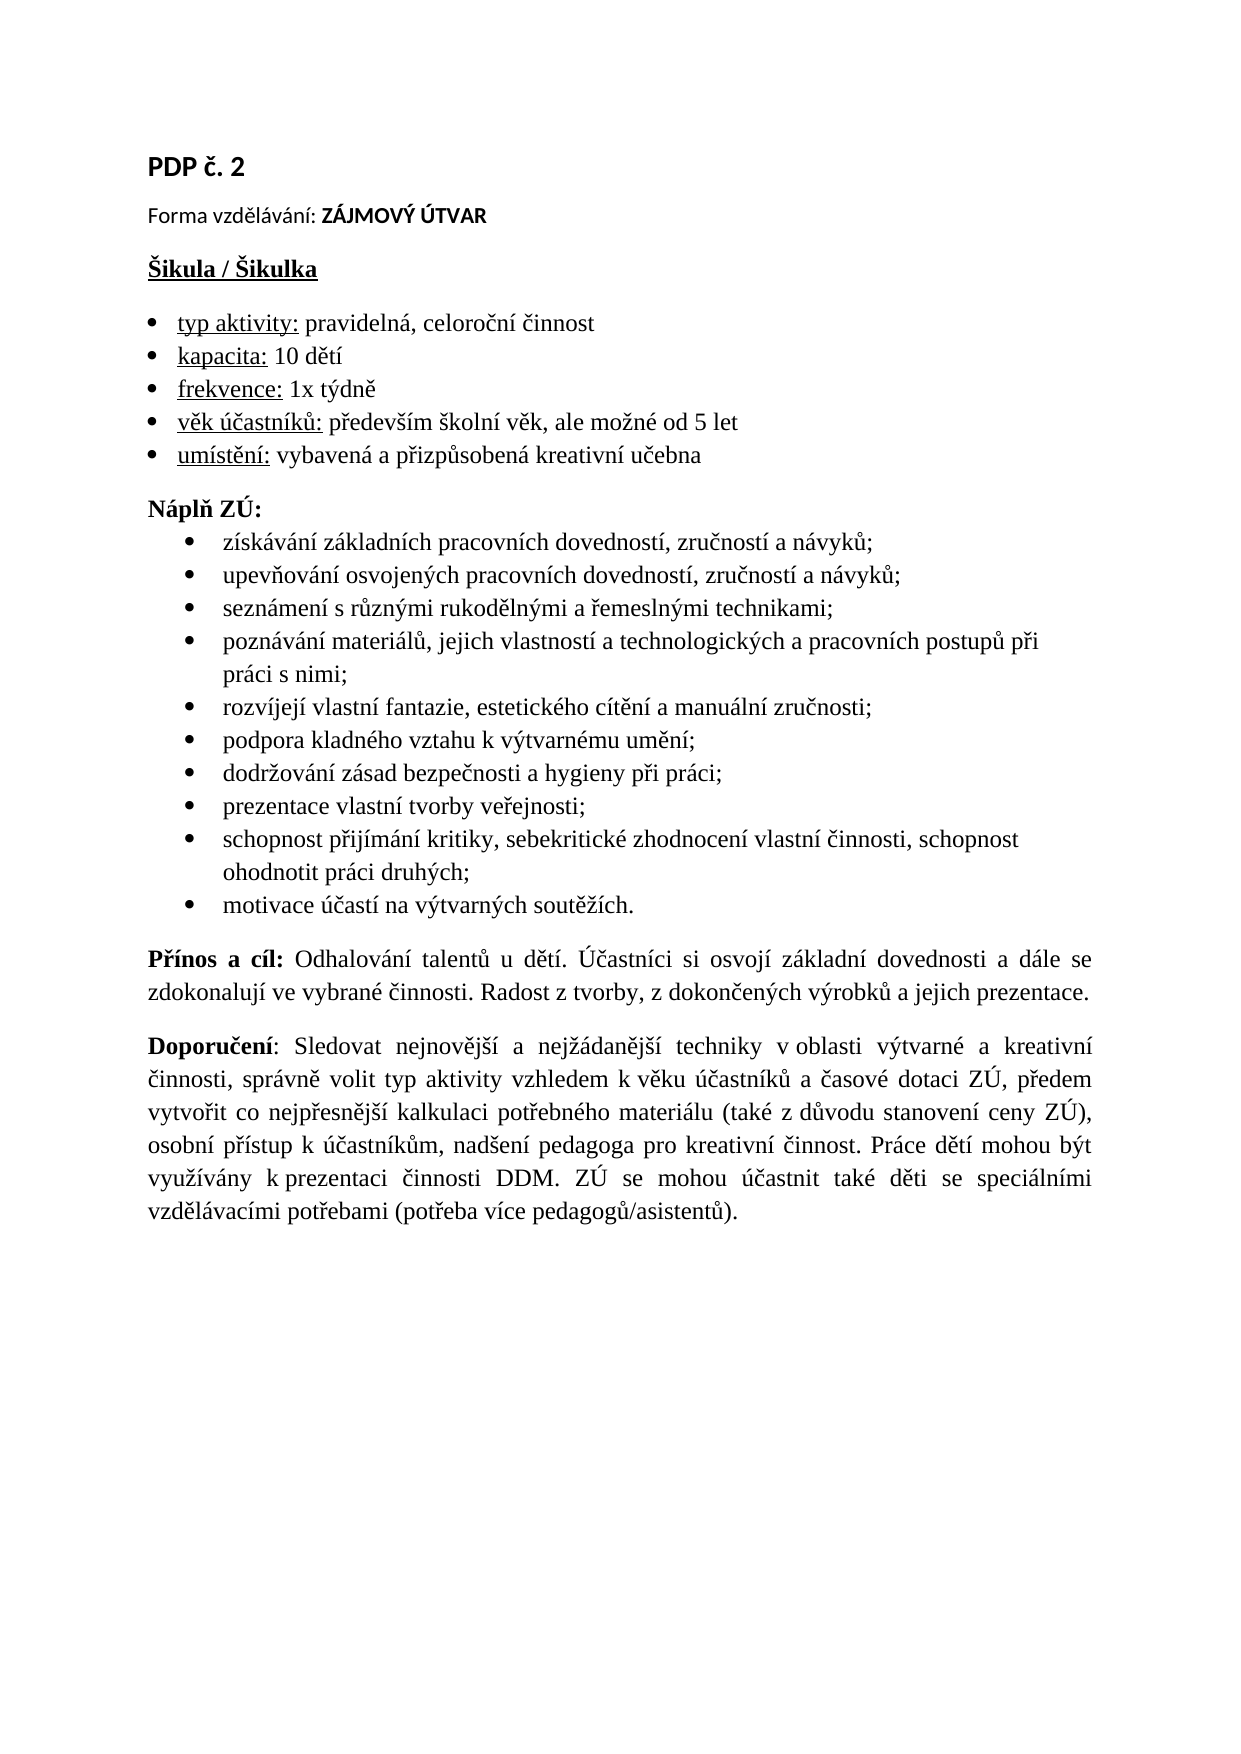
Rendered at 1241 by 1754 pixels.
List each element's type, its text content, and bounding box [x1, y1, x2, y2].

text Doporučení: Sledovat nejnovější a nejžádanější techniky v oblasti výtvarné a kreativní činnosti, správně volit typ aktivity vzhledem k věku účastníků a časové dotaci ZÚ, předem vytvořit co nejpřesnější kalkulaci potřebného materiálu (také z důvodu stanovení ceny ZÚ), osobní přístup k účastníkům, nadšení pedagoga pro kreativní činnost. Práce dětí mohou být využívány k prezentaci činnosti DDM. ZÚ se mohou účastnit také děti se speciálními vzdělávacími potřebami (potřeba více pedagogů/asistentů). [148, 1031, 1093, 1225]
list dodržování zásad bezpečnosti a hygieny při práci; [185, 758, 1093, 787]
list věk účastníků: především školní věk, ale možné od 5 let [148, 407, 1093, 436]
list prezentace vlastní tvorby veřejnosti; [185, 791, 1093, 820]
list poznávání materiálů, jejich vlastností a technologických a pracovních postupů při práci s nimi; [185, 626, 1093, 688]
text Náplň ZÚ: [148, 494, 1093, 523]
list rozvíjejí vlastní fantazie, estetického cítění a manuální zručnosti; [185, 692, 1093, 721]
list frekvence: 1x týdně [148, 374, 1093, 403]
text PDP č. 2 [148, 148, 1093, 183]
list podpora kladného vztahu k výtvarnému umění; [185, 725, 1093, 754]
text Forma vzdělávání: ZÁJMOVÝ ÚTVAR [148, 201, 1093, 229]
text Přínos a cíl: Odhalování talentů u dětí. Účastníci si osvojí základní dovednosti a dále se zdokonalují ve vybrané činnosti. Radost z tvorby, z dokončených výrobků a jejich prezentace. [148, 944, 1093, 1006]
list motivace účastí na výtvarných soutěžích. [185, 890, 1093, 919]
list upevňování osvojených pracovních dovedností, zručností a návyků; [185, 560, 1093, 589]
list typ aktivity: pravidelná, celoroční činnost [148, 308, 1093, 337]
text Šikula / Šikulka [148, 254, 1093, 283]
list umístění: vybavená a přizpůsobená kreativní učebna [148, 440, 1093, 469]
list seznámení s různými rukodělnými a řemeslnými technikami; [185, 593, 1093, 622]
list získávání základních pracovních dovedností, zručností a návyků; [185, 527, 1093, 556]
list kapacita: 10 dětí [148, 341, 1093, 370]
list schopnost přijímání kritiky, sebekritické zhodnocení vlastní činnosti, schopnost ohodnotit práci druhých; [185, 824, 1093, 886]
